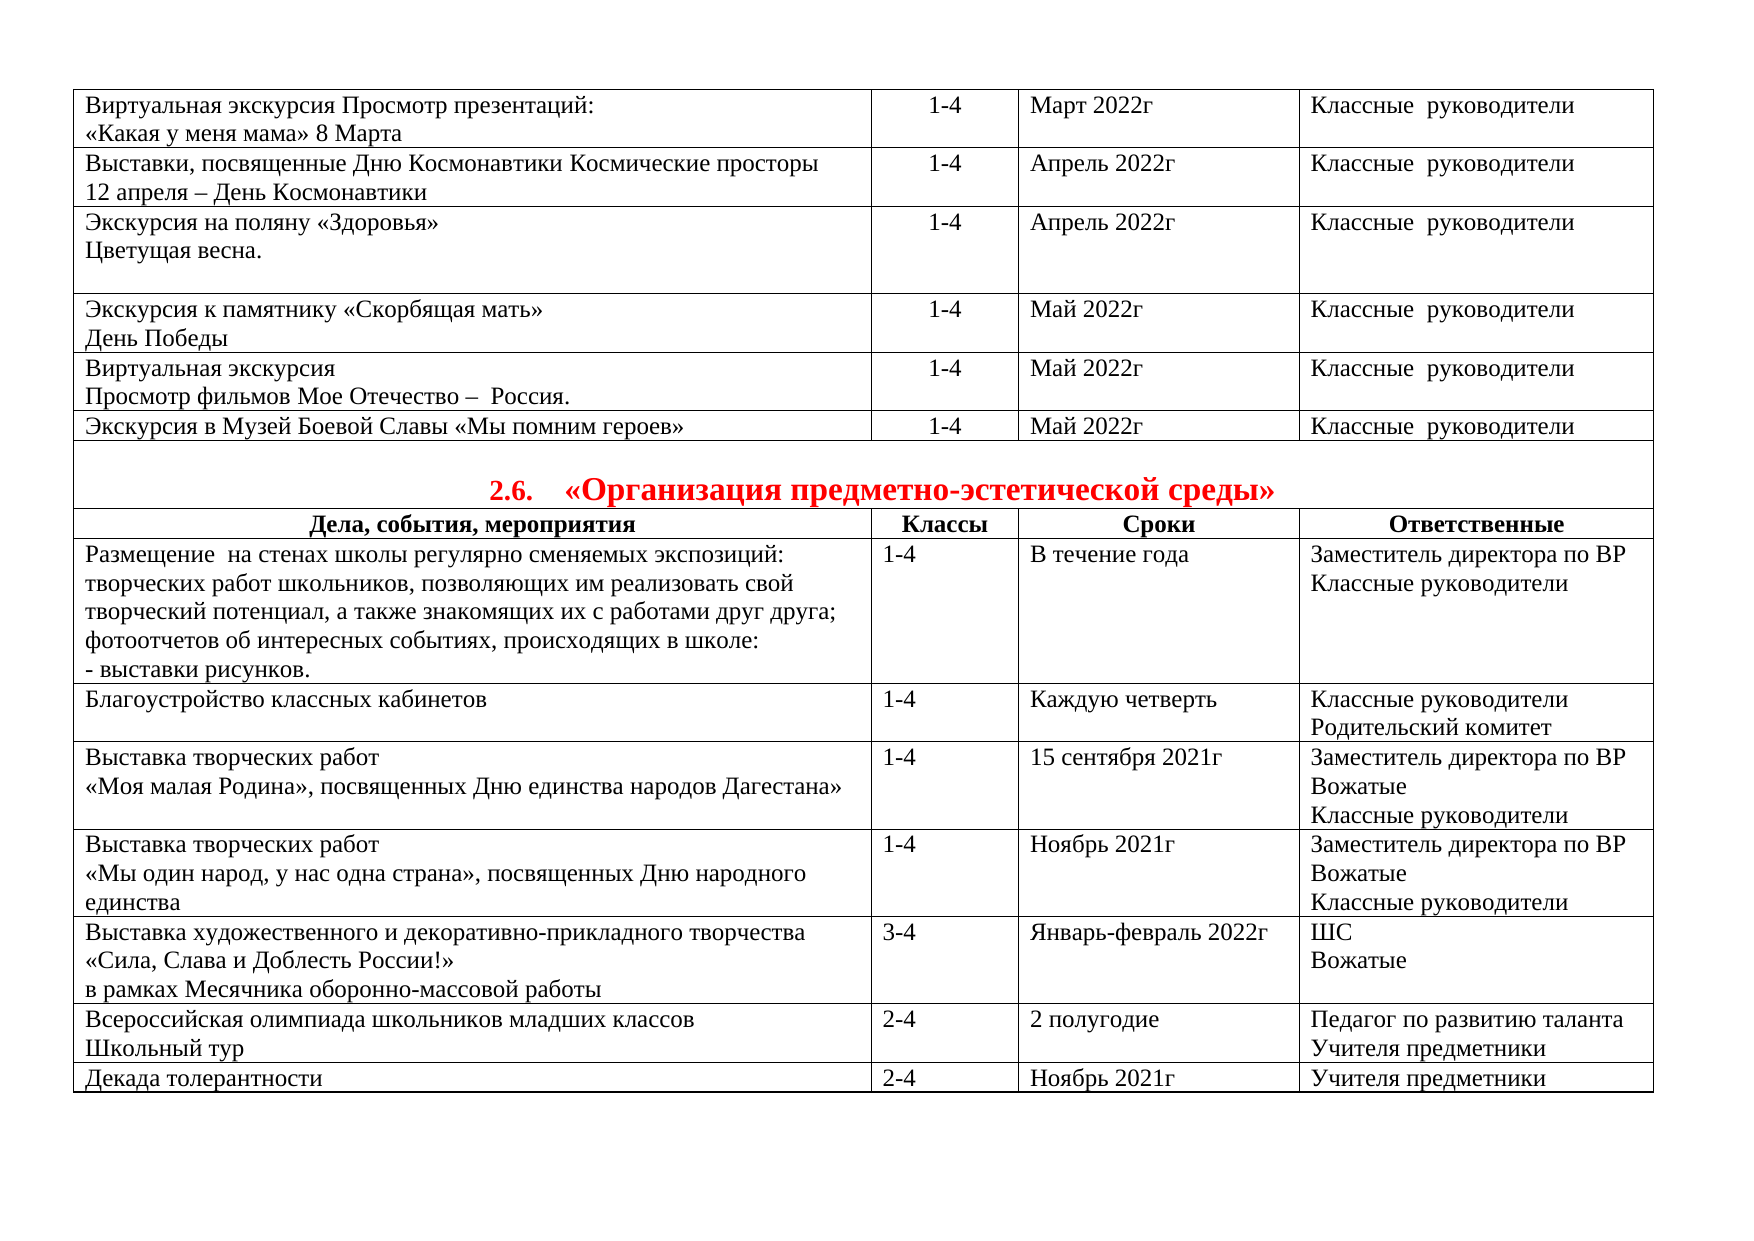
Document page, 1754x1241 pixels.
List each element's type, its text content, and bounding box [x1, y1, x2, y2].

table_cell Май 2022г [1019, 353, 1299, 410]
table_cell Педагог по развитию таланта Учителя предметники [1300, 1004, 1653, 1062]
table_cell В течение года [1019, 539, 1299, 683]
table_cell 15 сентября 2021г [1019, 742, 1299, 828]
table_cell Классные руководители [1300, 353, 1653, 410]
table_cell 1-4 [872, 207, 1018, 293]
table_cell Виртуальная экскурсия Просмотр фильмов Мое Отечество – Россия. [74, 353, 871, 410]
table_cell ШС Вожатые [1300, 917, 1653, 1003]
table_cell 1-4 [872, 539, 1018, 683]
table_cell Классные руководители [1300, 90, 1653, 147]
table_cell Всероссийская олимпиада школьников младших классов Школьный тур [74, 1004, 871, 1062]
table_cell Каждую четверть [1019, 684, 1299, 741]
table_cell 2-4 [872, 1004, 1018, 1062]
table_cell Дела, события, мероприятия [74, 509, 871, 538]
table_cell Классные руководители [1300, 148, 1653, 206]
table_cell 3-4 [872, 917, 1018, 1003]
table_cell 1-4 [872, 90, 1018, 147]
table_cell 1-4 [872, 684, 1018, 741]
table_cell Классные руководители [1300, 411, 1653, 440]
table_cell Ответственные [1300, 509, 1653, 538]
table_cell Сроки [1019, 509, 1299, 538]
table_cell Классные руководители Родительский комитет [1300, 684, 1653, 741]
table_cell Ноябрь 2021г [1019, 1063, 1299, 1091]
table_cell Апрель 2022г [1019, 207, 1299, 293]
table_cell 1-4 [872, 353, 1018, 410]
table_cell Заместитель директора по ВР Вожатые Классные руководители [1300, 742, 1653, 828]
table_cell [1300, 1063, 1653, 1091]
table_cell Апрель 2022г [1019, 148, 1299, 206]
table_cell Экскурсия в Музей Боевой Славы «Мы помним героев» [74, 411, 871, 440]
table_cell 1-4 [872, 830, 1018, 916]
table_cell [74, 1063, 871, 1091]
table_cell Выставки, посвященные Дню Космонавтики Космические просторы 12 апреля – День Космонавтики [74, 148, 871, 206]
table_cell Выставка художественного и декоративно-прикладного творчества «Сила, Слава и Доблесть России!» в рамках Месячника оборонно-массовой работы [74, 917, 871, 1003]
table_cell Май 2022г [1019, 411, 1299, 440]
table_cell Виртуальная экскурсия Просмотр презентаций: «Какая у меня мама» 8 Марта [74, 90, 871, 147]
table_cell Выставка творческих работ «Мы один народ, у нас одна страна», посвященных Дню народного единства [74, 830, 871, 916]
table_cell Благоустройство классных кабинетов [74, 684, 871, 741]
table_cell Выставка творческих работ «Моя малая Родина», посвященных Дню единства народов Дагестана» [74, 742, 871, 828]
table_cell 1-4 [872, 742, 1018, 828]
table_cell Классные руководители [1300, 294, 1653, 352]
table_cell Ноябрь 2021г [1019, 830, 1299, 916]
table_cell Заместитель директора по ВР Вожатые Классные руководители [1300, 830, 1653, 916]
table_cell 2 полугодие [1019, 1004, 1299, 1062]
table_cell 2-4 [872, 1063, 1018, 1091]
table_cell Заместитель директора по ВР Классные руководители [1300, 539, 1653, 683]
table_cell «Организация предметно-эстетической среды» [74, 441, 1653, 508]
table_cell Классы [872, 509, 1018, 538]
table_cell Классные руководители [1300, 207, 1653, 293]
table_cell 1-4 [872, 294, 1018, 352]
table_cell Размещение на стенах школы регулярно сменяемых экспозиций: творческих работ школьников, позволяющих им реализовать свой творческий потенциал, а также знакомящих их с работами друг друга; фотоотчетов об интересных событиях, происходящих в школе: - выставки рисунков. [74, 539, 871, 683]
table_cell 1-4 [872, 411, 1018, 440]
table_cell Экскурсия на поляну «Здоровья» Цветущая весна. [74, 207, 871, 293]
table_cell Экскурсия к памятнику «Скорбящая мать» День Победы [74, 294, 871, 352]
table_cell 1-4 [872, 148, 1018, 206]
table_cell Май 2022г [1019, 294, 1299, 352]
table_cell Январь-февраль 2022г [1019, 917, 1299, 1003]
table_cell Март 2022г [1019, 90, 1299, 147]
